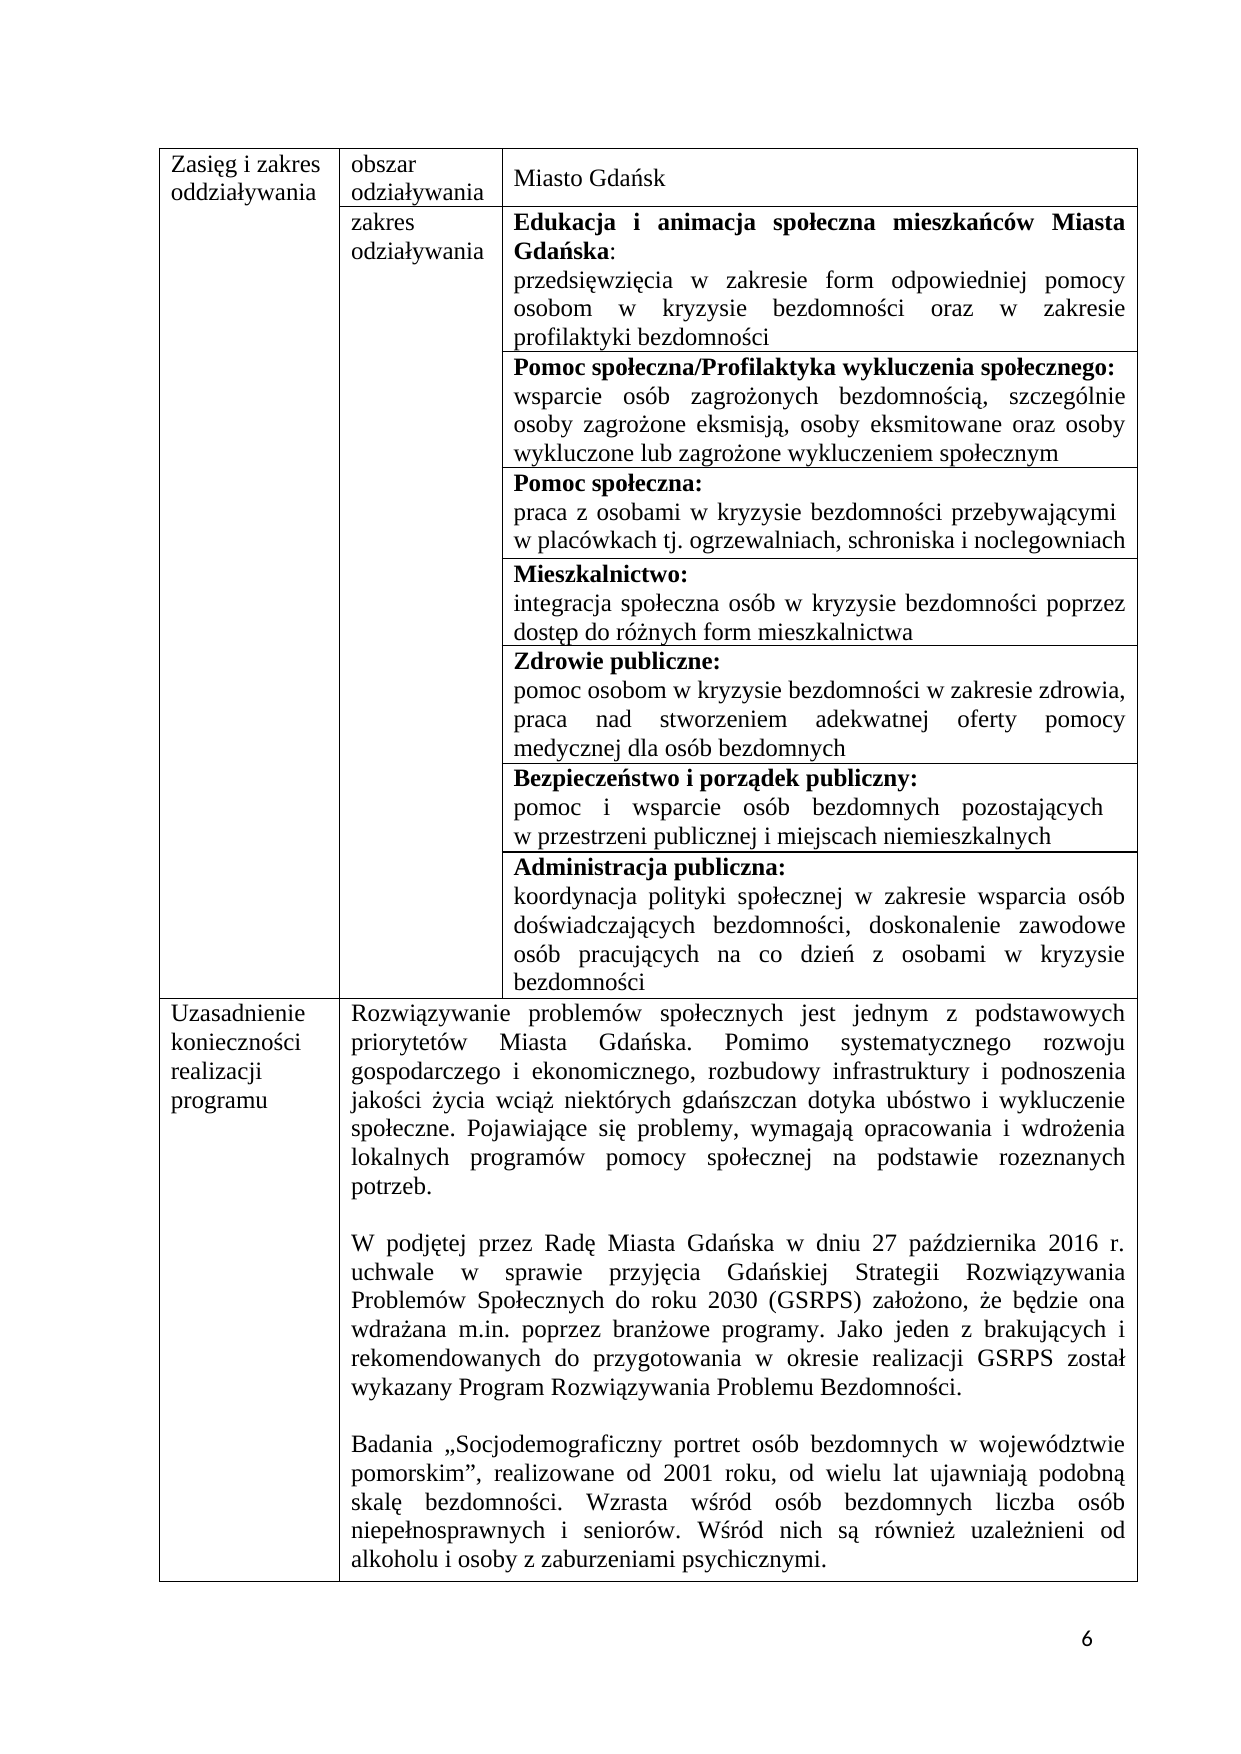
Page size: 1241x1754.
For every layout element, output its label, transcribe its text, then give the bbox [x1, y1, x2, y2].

table_header Zasięg i zakres oddziaływania [160, 149, 339, 997]
table_cell Pomoc społeczna/Profilaktyka wykluczenia społecznego: wsparcie osób zagrożonych bezdomnością, szczególnie osoby zagrożone eksmisją, osoby eksmitowane oraz osoby wykluczone lub zagrożone wykluczeniem społecznym [503, 352, 1137, 467]
table_header Miasto Gdańsk [503, 149, 1137, 206]
table_cell Zdrowie publiczne: pomoc osobom w kryzysie bezdomności w zakresie zdrowia, praca nad stworzeniem adekwatnej oferty pomocy medycznej dla osób bezdomnych [503, 646, 1137, 762]
table_cell Pomoc społeczna: praca z osobami w kryzysie bezdomności przebywającymi w placówkach tj. ogrzewalniach, schroniska i noclegowniach [503, 468, 1137, 558]
table_cell Administracja publiczna: koordynacja polityki społecznej w zakresie wsparcia osób doświadczających bezdomności, doskonalenie zawodowe osób pracujących na co dzień z osobami w kryzysie bezdomności [503, 853, 1137, 997]
table_cell Mieszkalnictwo: integracja społeczna osób w kryzysie bezdomności poprzez dostęp do różnych form mieszkalnictwa [503, 559, 1137, 645]
table_cell Bezpieczeństwo i porządek publiczny: pomoc i wsparcie osób bezdomnych pozostających w przestrzeni publicznej i miejscach niemieszkalnych [503, 764, 1137, 851]
table_cell Uzasadnienie konieczności realizacji programu [160, 999, 339, 1581]
table_header obszar odziaływania [340, 149, 502, 206]
table_cell zakres odziaływania [340, 207, 502, 997]
table_cell Rozwiązywanie problemów społecznych jest jednym z podstawowych priorytetów Miasta Gdańska. Pomimo systematycznego rozwoju gospodarczego i ekonomicznego, rozbudowy infrastruktury i podnoszenia jakości życia wciąż niektórych gdańszczan dotyka ubóstwo i wykluczenie społeczne. Pojawiające się problemy, wymagają opracowania i wdrożenia lokalnych programów pomocy społecznej na podstawie rozeznanych potrzeb. W podjętej przez Radę Miasta Gdańska w dniu 27 października 2016 r. uchwale w sprawie przyjęcia Gdańskiej Strategii Rozwiązywania Problemów Społecznych do roku 2030 (GSRPS) założono, że będzie ona wdrażana m.in. poprzez branżowe programy. Jako jeden z brakujących i rekomendowanych do przygotowania w okresie realizacji GSRPS został wykazany Program Rozwiązywania Problemu Bezdomności. Badania „Socjodemograficzny portret osób bezdomnych w województwie pomorskim”, realizowane od 2001 roku, od wielu lat ujawniają podobną skalę bezdomności. Wzrasta wśród osób bezdomnych liczba osób niepełnosprawnych i seniorów. Wśród nich są również uzależnieni od alkoholu i osoby z zaburzeniami psychicznymi. [340, 999, 1137, 1581]
table_cell Edukacja i animacja społeczna mieszkańców Miasta Gdańska: przedsięwzięcia w zakresie form odpowiedniej pomocy osobom w kryzysie bezdomności oraz w zakresie profilaktyki bezdomności [503, 207, 1137, 351]
